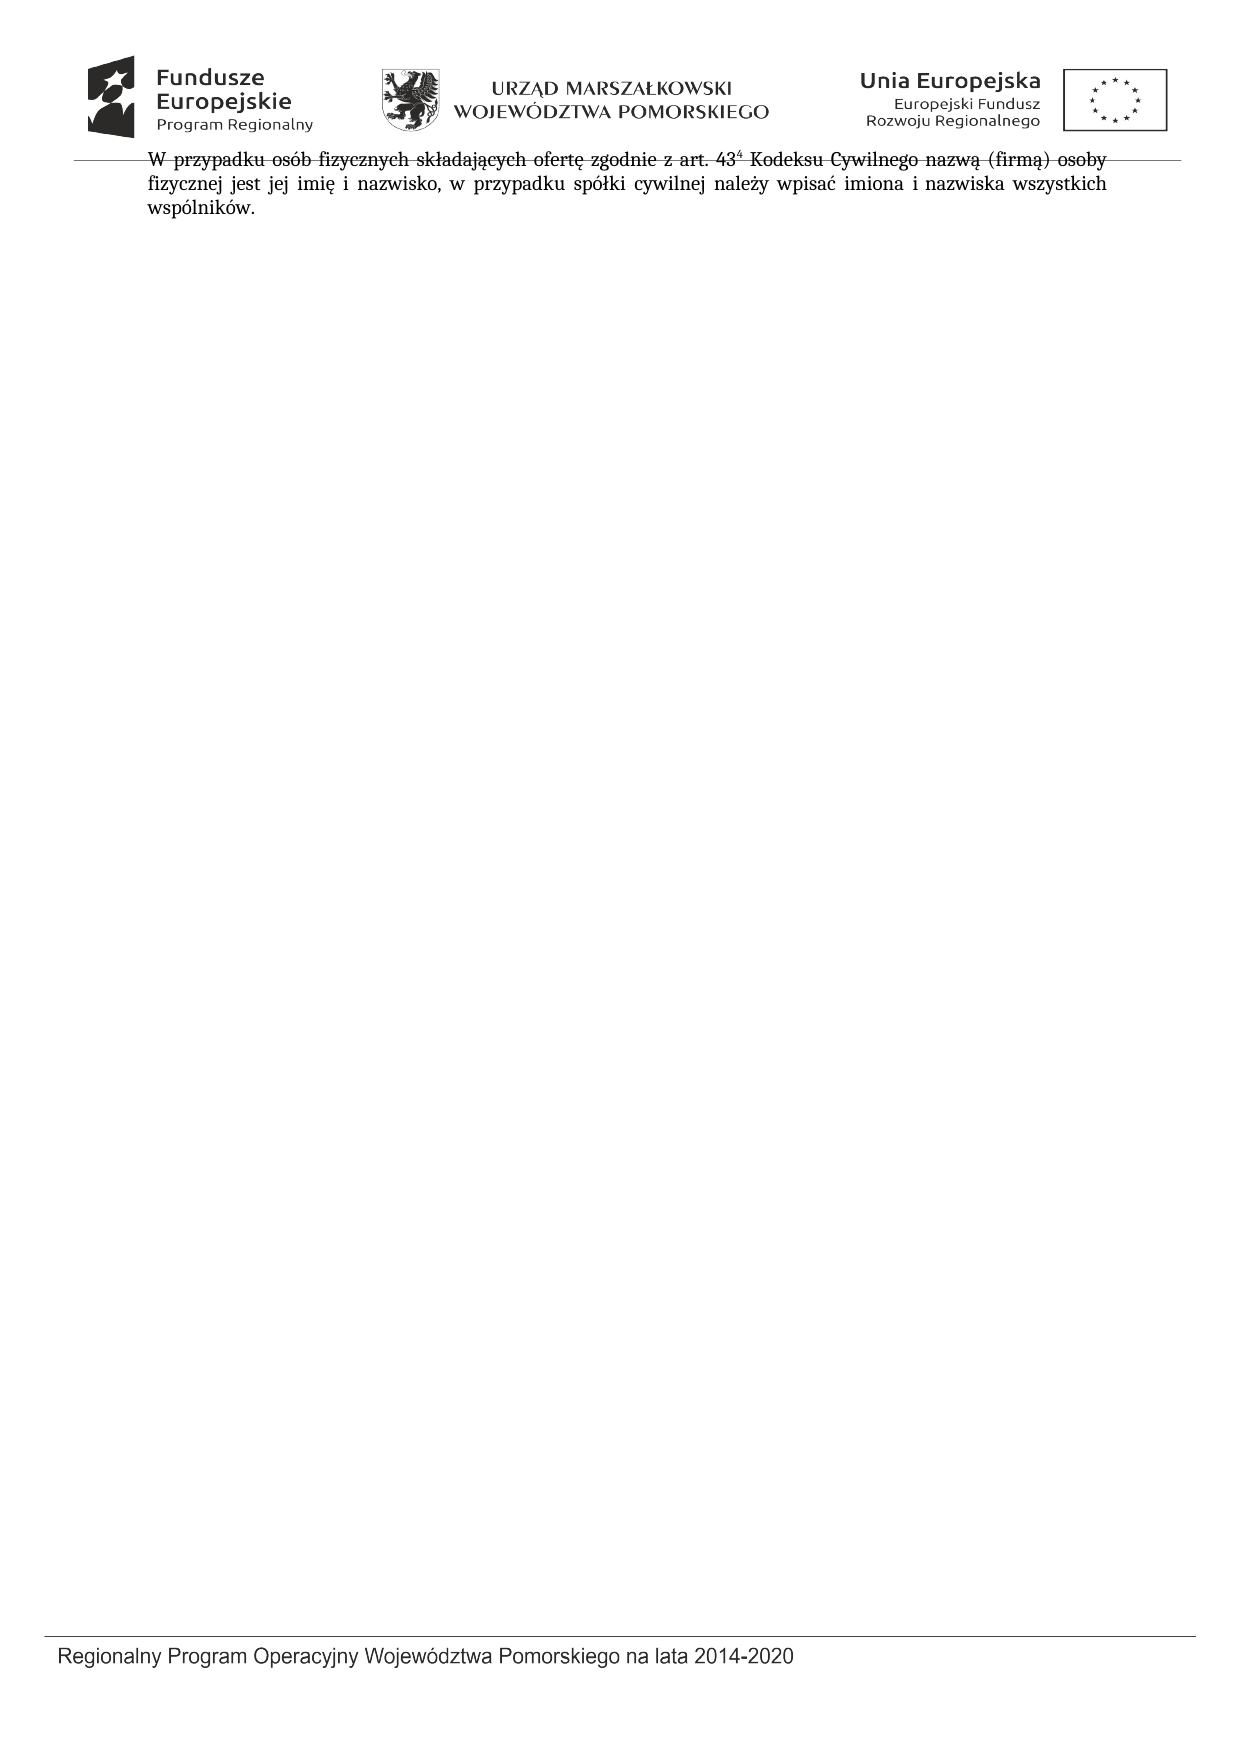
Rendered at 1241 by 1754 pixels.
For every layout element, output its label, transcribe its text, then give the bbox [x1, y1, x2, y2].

picture [73, 55, 1182, 161]
picture [44, 1636, 1197, 1668]
text W przypadku osób fizycznych składających ofertę zgodnie z art. 434 Kodeksu Cywilnego nazwą (firmą) osoby fizycznej jest jej imię i nazwisko, w przypadku spółki cywilnej należy wpisać imiona i nazwiska wszystkich wspólników. [148, 148, 1107, 219]
